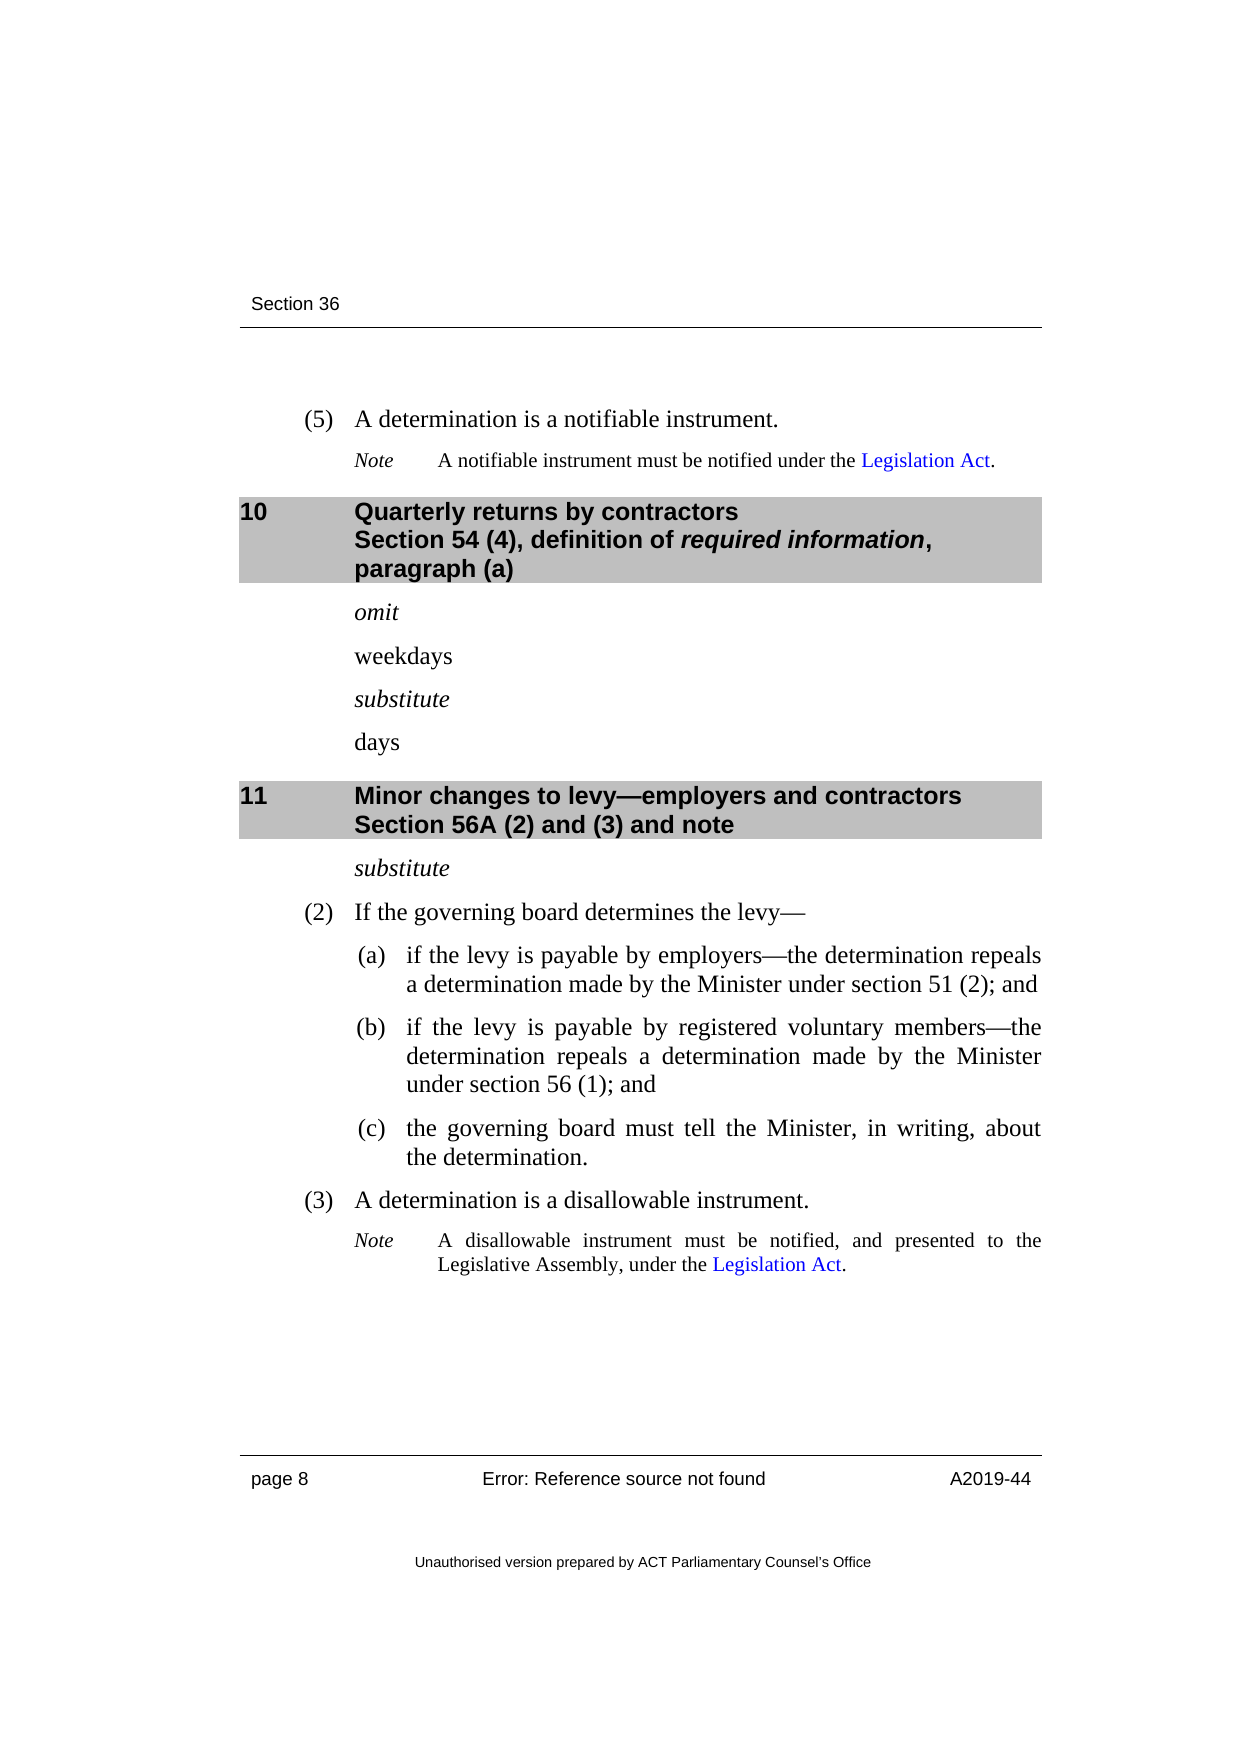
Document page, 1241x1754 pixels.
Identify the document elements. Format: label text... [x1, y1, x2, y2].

text (a) if the levy is payable by employers—the determination repeals a determination made by the Minister under section 51 (2); and [239, 940, 1042, 997]
text omit [354, 597, 1042, 626]
text 10 Quarterly returns by contractors Section 54 (4), definition of required information, paragraph (a) [239, 497, 1042, 583]
text 11 Minor changes to levy—employers and contractors Section 56A (2) and (3) and note [239, 781, 1042, 839]
text days [354, 727, 1042, 756]
text (b) if the levy is payable by registered voluntary members—the determination repeals a determination made by the Minister under section 56 (1); and [239, 1012, 1042, 1098]
text substitute [354, 853, 1042, 882]
text (2) If the governing board determines the levy— [239, 897, 1042, 925]
text Note A notifiable instrument must be notified under the Legislation Act. [354, 447, 1042, 472]
text substitute [354, 684, 1042, 713]
text (3) A determination is a disallowable instrument. [239, 1185, 1042, 1214]
text weekdays [354, 641, 1042, 669]
text (5) A determination is a notifiable instrument. [239, 404, 1042, 433]
text Note A disallowable instrument must be notified, and presented to the Legislative Assembly, under the Legislation Act. [354, 1228, 1042, 1276]
text (c) the governing board must tell the Minister, in writing, about the determination. [239, 1113, 1042, 1170]
